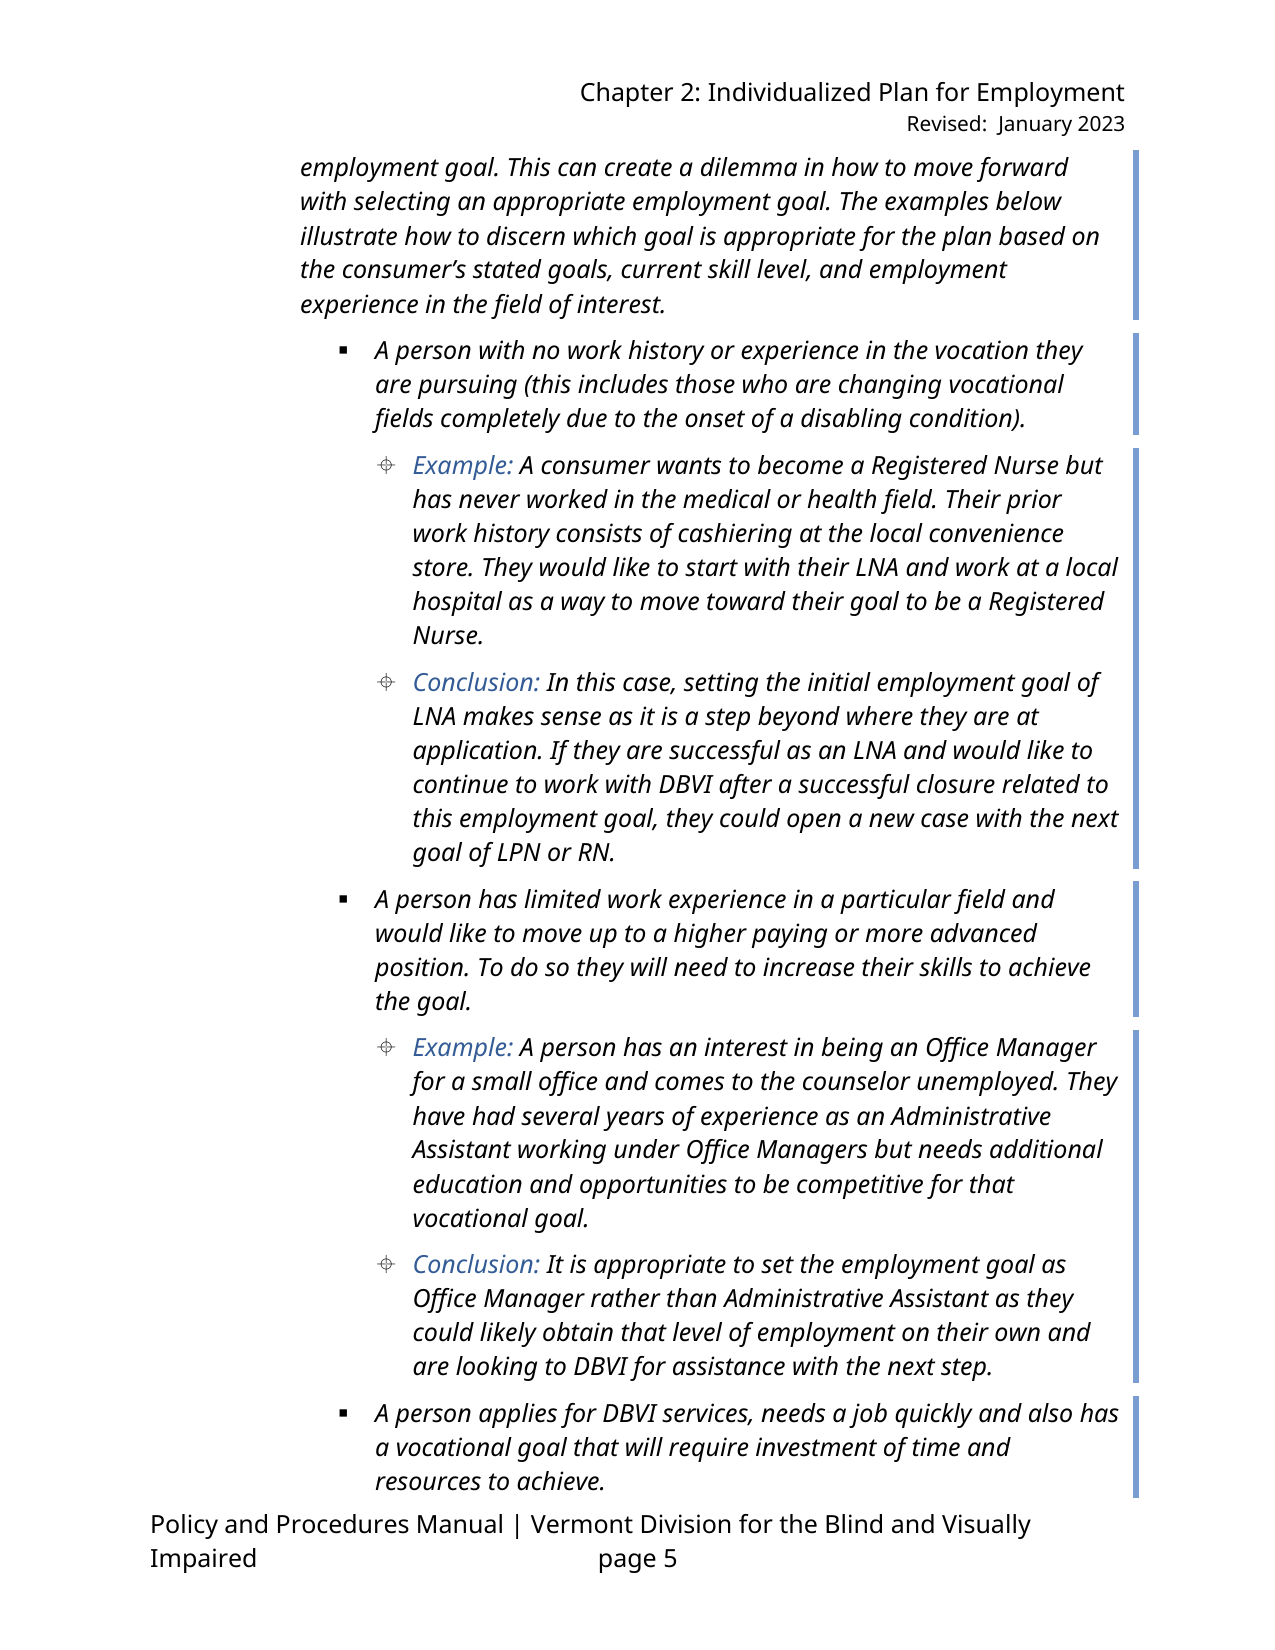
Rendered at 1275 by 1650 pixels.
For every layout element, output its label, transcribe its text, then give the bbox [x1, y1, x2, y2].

list A person with no work history or experience in the vocation they are pursuing (this includes those who are changing vocational fields completely due to the onset of a disabling condition). [337, 333, 1133, 435]
list Example: A person has an interest in being an Office Manager for a small office and comes to the counselor unemployed. They have had several years of experience as an Administrative Assistant working under Office Managers but needs additional education and opportunities to be competitive for that vocational goal. [375, 1030, 1133, 1234]
list Example: A consumer wants to become a Registered Nurse but has never worked in the medical or health field. Their prior work history consists of cashiering at the local convenience store. They would like to start with their LNA and work at a local hospital as a way to move toward their goal to be a Registered Nurse. [375, 447, 1138, 652]
list Conclusion: In this case, setting the initial employment goal of LNA makes sense as it is a step beyond where they are at application. If they are successful as an LNA and would like to continue to work with DBVI after a successful closure related to this employment goal, they could open a new case with the next goal of LPN or RN. [375, 664, 1133, 869]
list Conclusion: It is appropriate to set the employment goal as Office Manager rather than Administrative Assistant as they could likely obtain that level of employment on their own and are looking to DBVI for assistance with the next step. [375, 1247, 1133, 1383]
list A person applies for DBVI services, needs a job quickly and also has a vocational goal that will require investment of time and resources to achieve. [337, 1396, 1133, 1498]
list A person has limited work experience in a particular field and would like to move up to a higher paying or more advanced position. To do so they will need to increase their skills to achieve the goal. [337, 881, 1133, 1017]
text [300, 150, 1133, 320]
